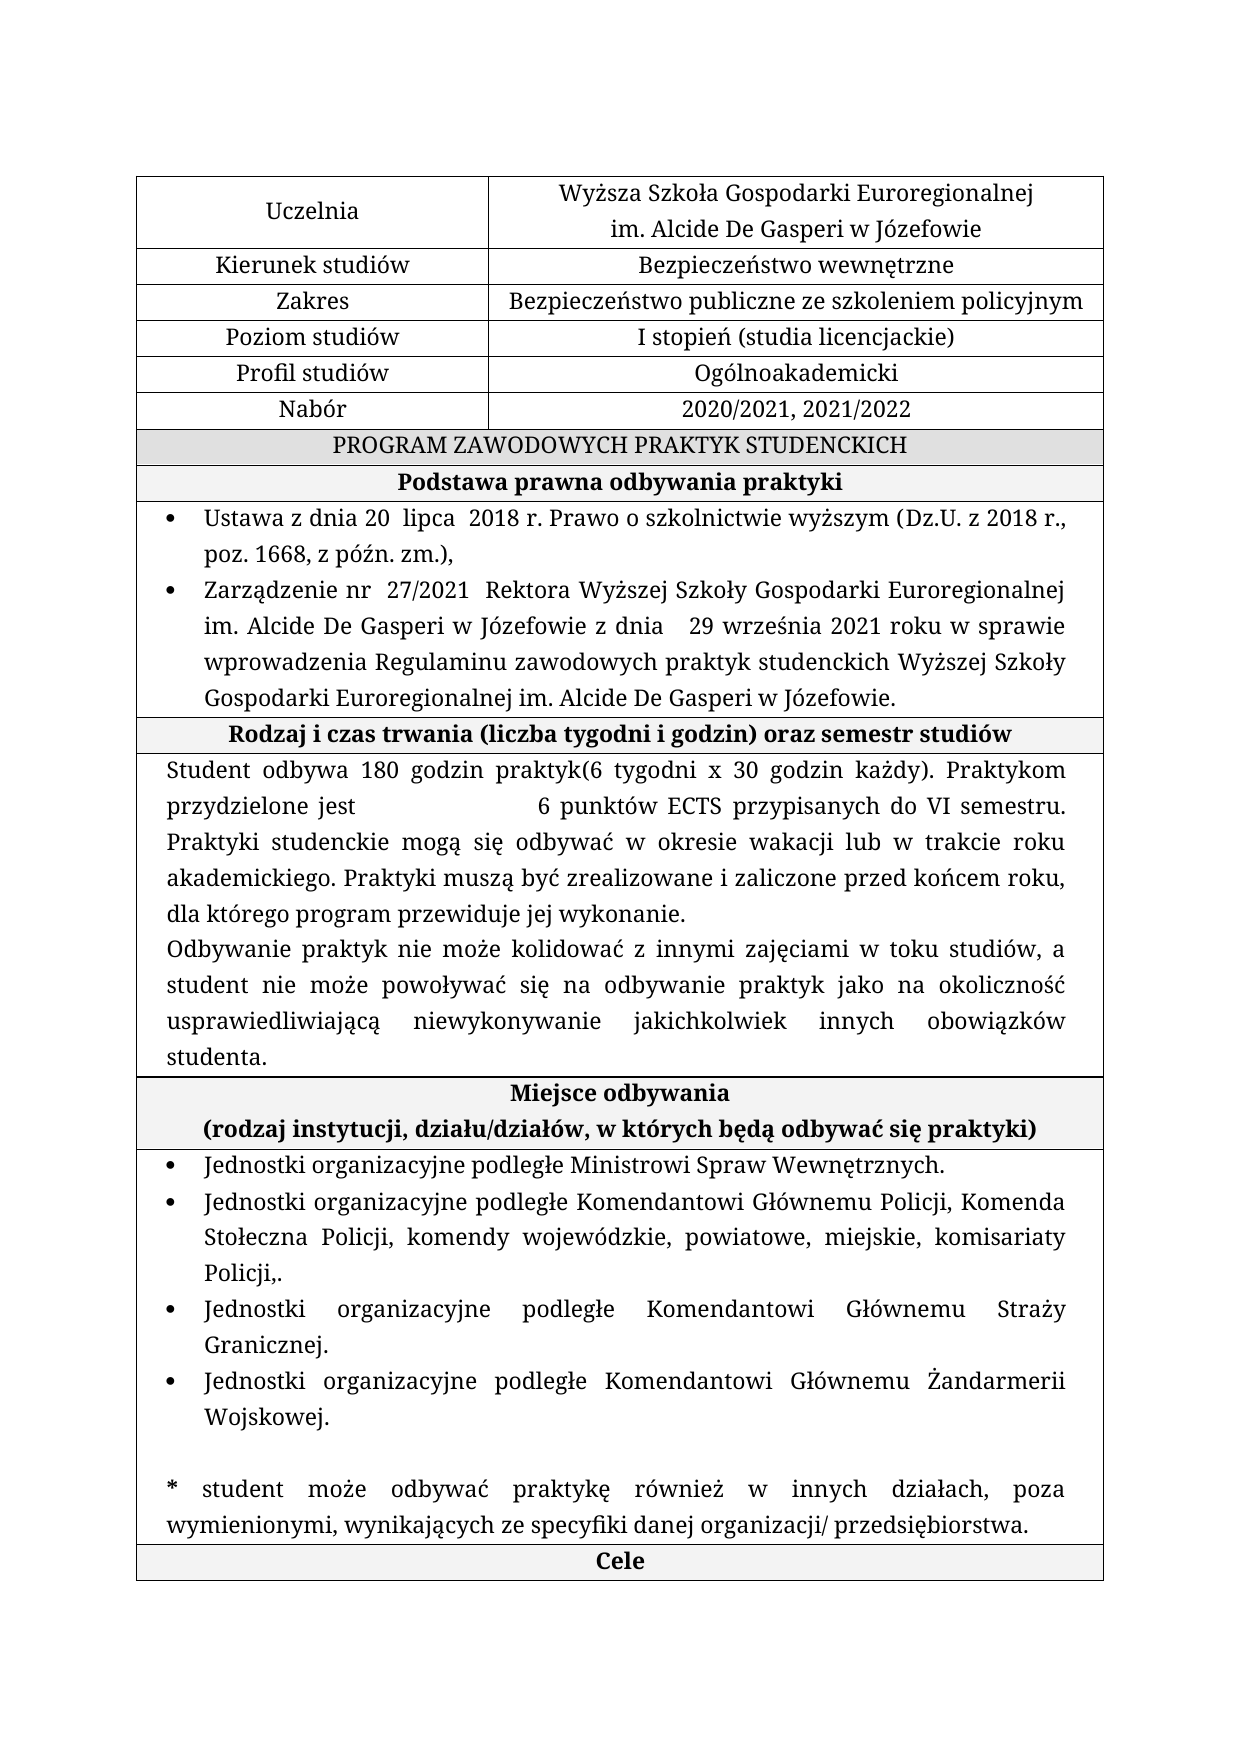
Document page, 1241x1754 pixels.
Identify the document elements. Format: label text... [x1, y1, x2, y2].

table_cell Ogólnoakademicki [489, 357, 1103, 392]
table_cell Nabór [137, 393, 488, 428]
table_cell Kierunek studiów [137, 249, 488, 284]
table_cell Bezpieczeństwo wewnętrzne [489, 249, 1103, 284]
table_cell Jednostki organizacyjne podległe Ministrowi Spraw Wewnętrznych. Jednostki organizacyjne podległe Komendantowi Głównemu Policji, Komenda Stołeczna Policji, komendy wojewódzkie, powiatowe, miejskie, komisariaty Policji,. Jednostki organizacyjne podległe Komendantowi Głównemu Straży Granicznej. Jednostki organizacyjne podległe Komendantowi Głównemu Żandarmerii Wojskowej. * student może odbywać praktykę również w innych działach, poza wymienionymi, wynikających ze specyfiki danej organizacji/ przedsiębiorstwa. [137, 1150, 1103, 1544]
table_cell Podstawa prawna odbywania praktyki [137, 466, 1103, 501]
table_header Uczelnia [137, 177, 488, 248]
table_cell Poziom studiów [137, 321, 488, 356]
table_cell Student odbywa 180 godzin praktyk(6 tygodni x 30 godzin każdy). Praktykom przydzielone jest 6 punktów ECTS przypisanych do VI semestru. Praktyki studenckie mogą się odbywać w okresie wakacji lub w trakcie roku akademickiego. Praktyki muszą być zrealizowane i zaliczone przed końcem roku, dla którego program przewiduje jej wykonanie. Odbywanie praktyk nie może kolidować z innymi zajęciami w toku studiów, a student nie może powoływać się na odbywanie praktyk jako na okoliczność usprawiedliwiającą niewykonywanie jakichkolwiek innych obowiązków studenta. [137, 754, 1103, 1076]
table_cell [137, 1545, 1103, 1580]
table_header Wyższa Szkoła Gospodarki Euroregionalnej im. Alcide De Gasperi w Józefowie [489, 177, 1103, 248]
table_cell Zakres [137, 285, 488, 320]
table_cell PROGRAM ZAWODOWYCH PRAKTYK STUDENCKICH [137, 430, 1103, 464]
table_cell Bezpieczeństwo publiczne ze szkoleniem policyjnym [489, 285, 1103, 320]
table_cell Rodzaj i czas trwania (liczba tygodni i godzin) oraz semestr studiów [137, 718, 1103, 753]
table_cell I stopień (studia licencjackie) [489, 321, 1103, 356]
table_cell Miejsce odbywania (rodzaj instytucji, działu/działów, w których będą odbywać się praktyki) [137, 1078, 1103, 1148]
table_cell Profil studiów [137, 357, 488, 392]
table_cell Ustawa z dnia 20 lipca 2018 r. Prawo o szkolnictwie wyższym (Dz.U. z 2018 r., poz. 1668, z późn. zm.), Zarządzenie nr 27/2021 Rektora Wyższej Szkoły Gospodarki Euroregionalnej im. Alcide De Gasperi w Józefowie z dnia 29 września 2021 roku w sprawie wprowadzenia Regulaminu zawodowych praktyk studenckich Wyższej Szkoły Gospodarki Euroregionalnej im. Alcide De Gasperi w Józefowie. [137, 502, 1103, 717]
table_cell 2020/2021, 2021/2022 [489, 393, 1103, 428]
